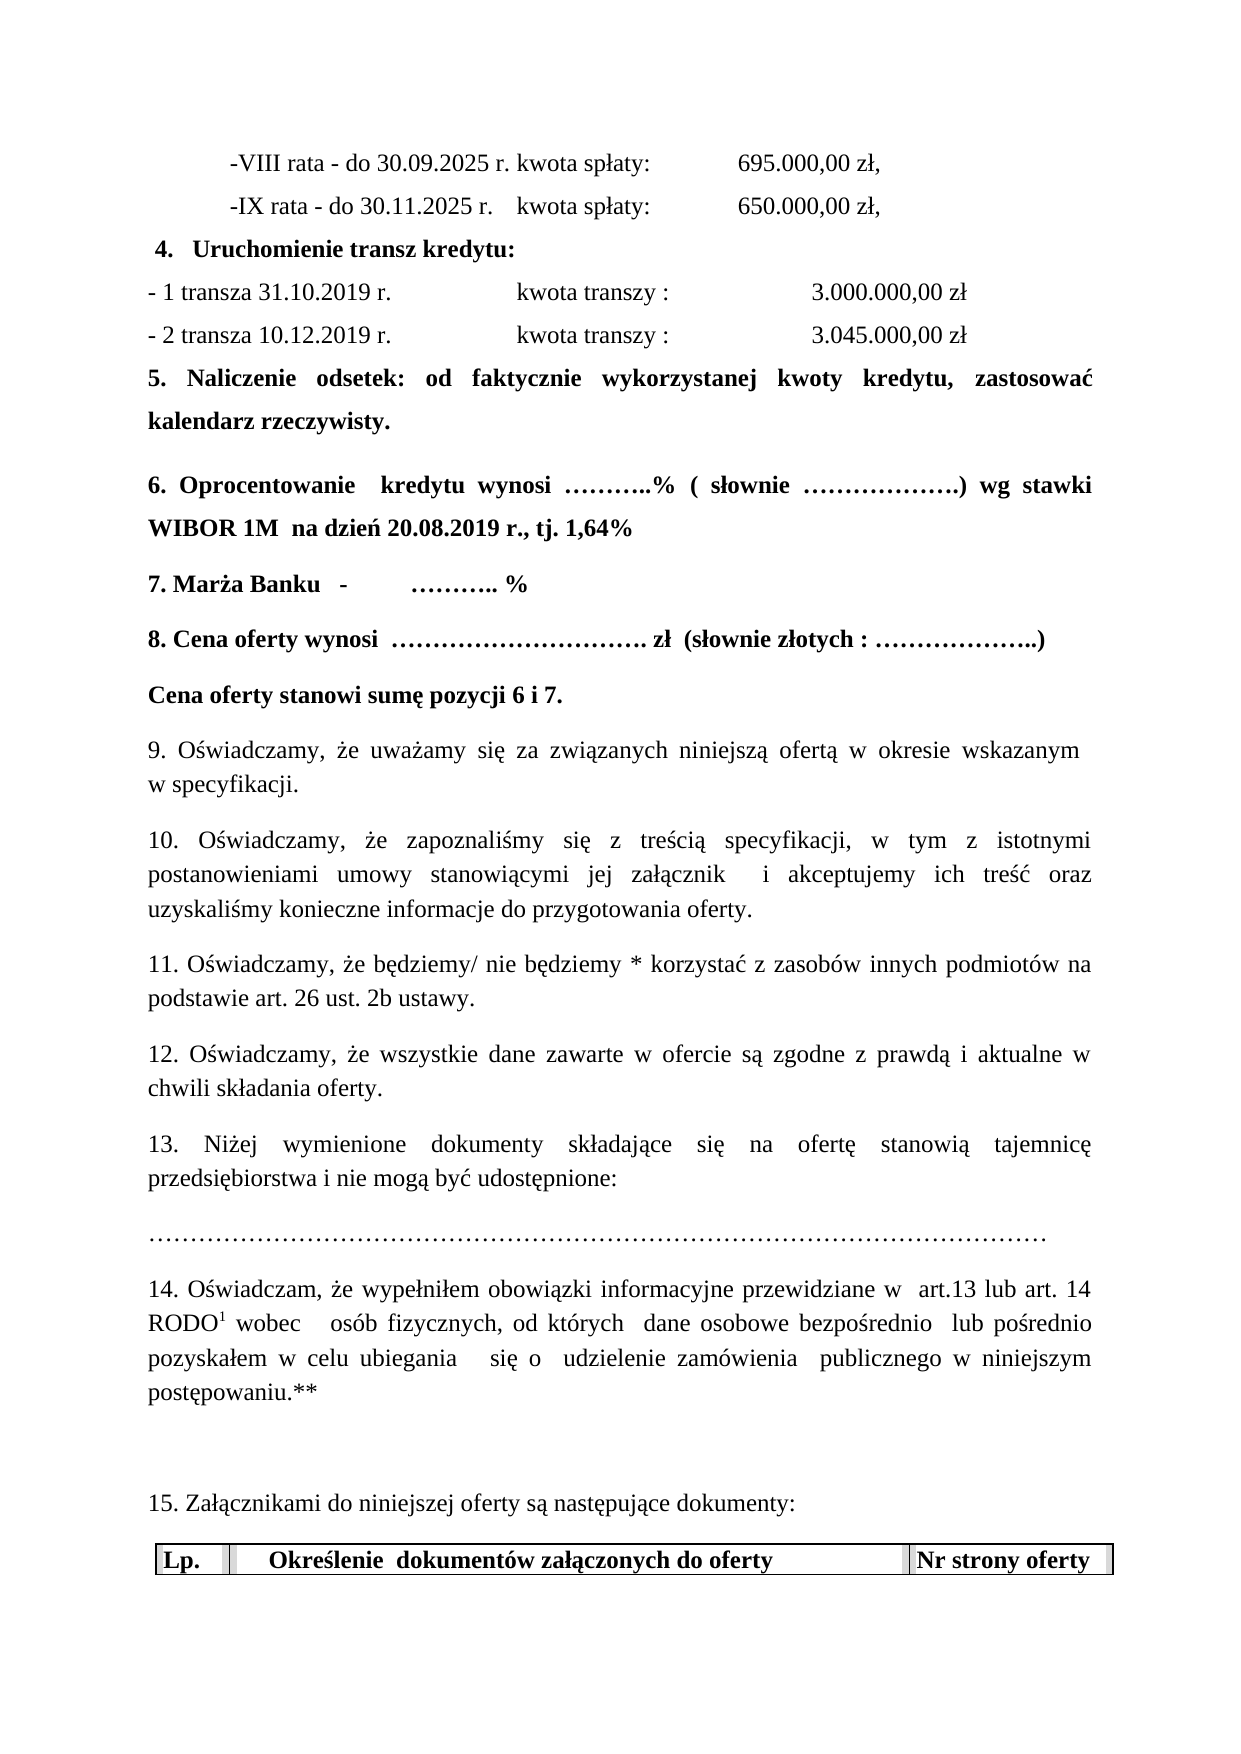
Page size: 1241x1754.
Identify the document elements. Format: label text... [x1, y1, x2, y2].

text 10. Oświadczamy, że zapoznaliśmy się z treścią specyfikacji, w tym z istotnymi postanowieniami umowy stanowiącymi jej załącznik i akceptujemy ich treść oraz uzyskaliśmy konieczne informacje do przygotowania oferty. [148, 825, 1093, 922]
list Uruchomienie transz kredytu: [154, 234, 1093, 263]
text 13. Niżej wymienione dokumenty składające się na ofertę stanowią tajemnicę przedsiębiorstwa i nie mogą być udostępnione: [148, 1129, 1093, 1192]
text 14. Oświadczam, że wypełniłem obowiązki informacyjne przewidziane w art.13 lub art. 14 RODO1 wobec osób fizycznych, od których dane osobowe bezpośrednio lub pośrednio pozyskałem w celu ubiegania się o udzielenie zamówienia publicznego w niniejszym postępowaniu.** [148, 1274, 1093, 1406]
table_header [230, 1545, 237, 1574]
text 8. Cena oferty wynosi …………………………. zł (słownie złotych : ………………..) [148, 624, 1093, 653]
list -IX rata - do 30.11.2025 r. kwota spłaty: 650.000,00 zł, [229, 191, 1093, 219]
text Cena oferty stanowi sumę pozycji 6 i 7. [148, 680, 1093, 708]
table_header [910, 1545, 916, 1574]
text 11. Oświadczamy, że będziemy/ nie będziemy * korzystać z zasobów innych podmiotów na podstawie art. 26 ust. 2b ustawy. [148, 949, 1093, 1012]
text - 1 transza 31.10.2019 r. kwota transzy : 3.000.000,00 zł [148, 277, 1090, 306]
text 7. Marża Banku - ……….. % [148, 569, 1093, 598]
text 6. Oprocentowanie kredytu wynosi ………..% ( słownie ……………….) wg stawki WIBOR 1M na dzień 20.08.2019 r., tj. 1,64% [148, 470, 1093, 542]
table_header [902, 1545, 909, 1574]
text 12. Oświadczamy, że wszystkie dane zawarte w ofercie są zgodne z prawdą i aktualne w chwili składania oferty. [148, 1039, 1093, 1102]
list -VIII rata - do 30.09.2025 r. kwota spłaty: 695.000,00 zł, [229, 148, 1093, 176]
text ……………………………………………………………………………………………… [148, 1218, 1093, 1247]
text 15. Załącznikami do niniejszej oferty są następujące dokumenty: [148, 1488, 1093, 1517]
text - 2 transza 10.12.2019 r. kwota transzy : 3.045.000,00 zł [148, 320, 1090, 349]
text 9. Oświadczamy, że uważamy się za związanych niniejszą ofertą w okresie wskazanym w specyfikacji. [148, 735, 1093, 798]
text 5. Naliczenie odsetek: od faktycznie wykorzystanej kwoty kredytu, zastosować kalendarz rzeczywisty. [148, 363, 1093, 435]
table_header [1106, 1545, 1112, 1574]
